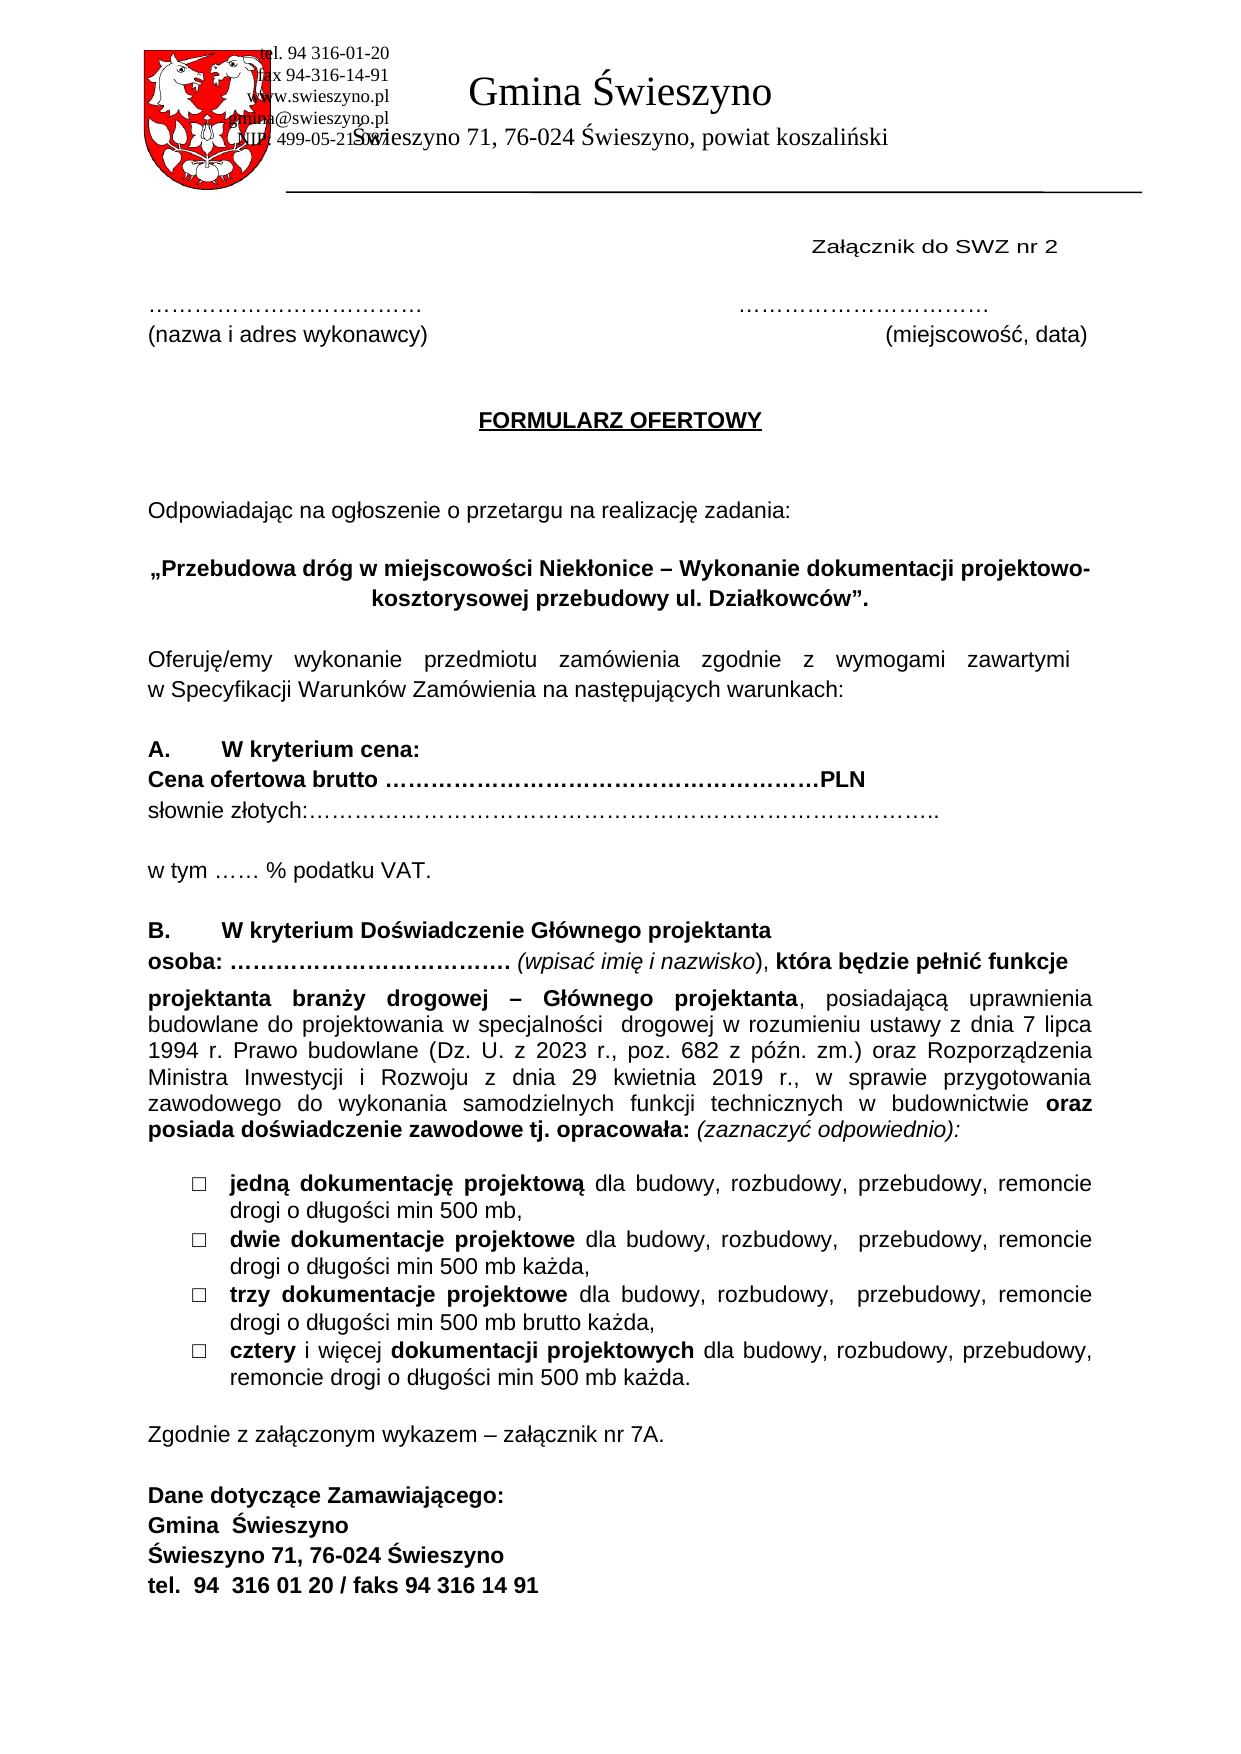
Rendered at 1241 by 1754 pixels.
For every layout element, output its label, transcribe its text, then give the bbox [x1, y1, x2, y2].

text Cena ofertowa brutto …………………………………………………PLN [148, 766, 1092, 793]
text projektanta branży drogowej – Głównego projektanta, posiadającą uprawnienia budowlane do projektowania w specjalności drogowej w rozumieniu ustawy z dnia 7 lipca 1994 r. Prawo budowlane (Dz. U. z 2023 r., poz. 682 z późn. zm.) oraz Rozporządzenia Ministra Inwestycji i Rozwoju z dnia 29 kwietnia 2019 r., w sprawie przygotowania zawodowego do wykonania samodzielnych funkcji technicznych w budownictwie oraz posiada doświadczenie zawodowe tj. opracowała: (zaznaczyć odpowiednio): [148, 984, 1092, 1143]
text Świeszyno 71, 76-024 Świeszyno [148, 1542, 1092, 1568]
text FORMULARZ OFERTOWY [148, 407, 1092, 433]
text osoba: ………………………………. (wpisać imię i nazwisko), która będzie pełnić funkcje [148, 948, 1092, 974]
list W kryterium cena: [148, 736, 1092, 763]
text Gmina Świeszyno [148, 1512, 1092, 1538]
text (nazwa i adres wykonawcy) (miejscowość, data) [148, 321, 1092, 348]
text Odpowiadając na ogłoszenie o przetargu na realizację zadania: [148, 497, 1092, 524]
text Zgodnie z załączonym wykazem – załącznik nr 7A. [148, 1421, 1092, 1448]
text „Przebudowa dróg w miejscowości Niekłonice – Wykonanie dokumentacji projektowo-kosztorysowej przebudowy ul. Działkowców”. [148, 555, 1092, 612]
list dwie dokumentacje projektowe dla budowy, rozbudowy, przebudowy, remoncie drogi o długości min 500 mb każda, [192, 1225, 1092, 1280]
text tel. 94 316 01 20 / faks 94 316 14 91 [148, 1572, 1092, 1599]
text Załącznik do SWZ nr 2 [738, 236, 1092, 258]
picture [143, 50, 271, 190]
list jedną dokumentację projektową dla budowy, rozbudowy, przebudowy, remoncie drogi o długości min 500 mb, [192, 1169, 1092, 1224]
text ……………………………… …………………………… [148, 291, 1092, 318]
text słownie złotych:……………………………………………………………………….. [148, 797, 1092, 823]
text w tym …… % podatku VAT. [148, 857, 1092, 883]
list cztery i więcej dokumentacji projektowych dla budowy, rozbudowy, przebudowy, remoncie drogi o długości min 500 mb każda. [192, 1336, 1092, 1391]
list trzy dokumentacje projektowe dla budowy, rozbudowy, przebudowy, remoncie drogi o długości min 500 mb brutto każda, [192, 1281, 1092, 1336]
text Dane dotyczące Zamawiającego: [148, 1482, 1092, 1508]
text Oferuję/emy wykonanie przedmiotu zamówienia zgodnie z wymogami zawartymi w Specyfikacji Warunków Zamówienia na następujących warunkach: [148, 646, 1092, 702]
list W kryterium Doświadczenie Głównego projektanta [148, 917, 1092, 944]
